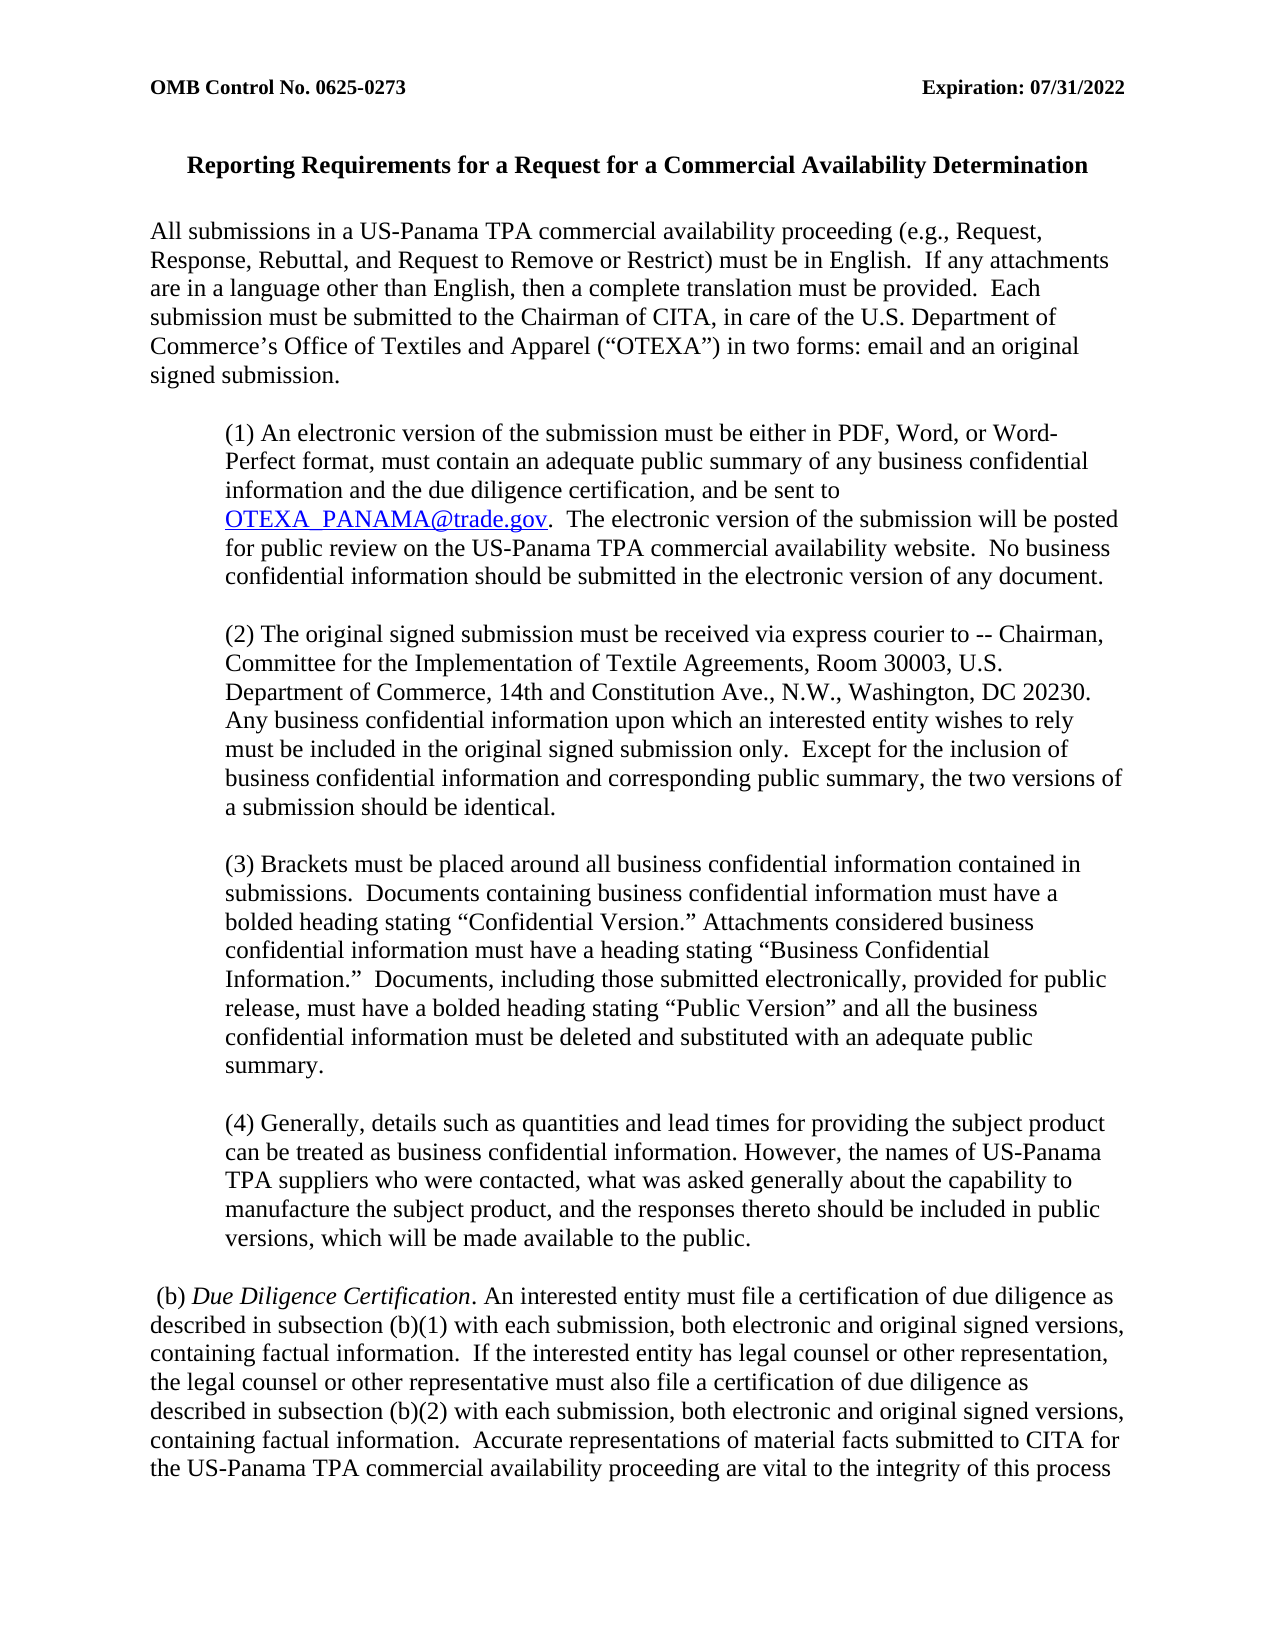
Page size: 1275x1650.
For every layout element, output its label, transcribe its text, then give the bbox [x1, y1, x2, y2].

text Reporting Requirements for a Request for a Commercial Availability Determination [150, 150, 1125, 179]
text All submissions in a US-Panama TPA commercial availability proceeding (e.g., Request, Response, Rebuttal, and Request to Remove or Restrict) must be in English. If any attachments are in a language other than English, then a complete translation must be provided. Each submission must be submitted to the Chairman of CITA, in care of the U.S. Department of Commerce’s Office of Textiles and Apparel (“OTEXA”) in two forms: email and an original signed submission. [150, 216, 1125, 388]
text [150, 1281, 1125, 1482]
text (2) The original signed submission must be received via express courier to -- Chairman, Committee for the Implementation of Textile Agreements, Room 30003, U.S. Department of Commerce, 14th and Constitution Ave., N.W., Washington, DC 20230. Any business confidential information upon which an interested entity wishes to rely must be included in the original signed submission only. Except for the inclusion of business confidential information and corresponding public summary, the two versions of a submission should be identical. (3) Brackets must be placed around all business confidential information contained in submissions. Documents containing business confidential information must have a bolded heading stating “Confidential Version.” Attachments considered business confidential information must have a heading stating “Business Confidential Information.” Documents, including those submitted electronically, provided for public release, must have a bolded heading stating “Public Version” and all the business confidential information must be deleted and substituted with an adequate public summary. (4) Generally, details such as quantities and lead times for providing the subject product can be treated as business confidential information. However, the names of US-Panama TPA suppliers who were contacted, what was asked generally about the capability to manufacture the subject product, and the responses thereto should be included in public versions, which will be made available to the public. [225, 619, 1125, 1252]
text (1) An electronic version of the submission must be either in PDF, Word, or Word-Perfect format, must contain an adequate public summary of any business confidential information and the due diligence certification, and be sent to OTEXA_PANAMA@trade.gov. The electronic version of the submission will be posted for public review on the US-Panama TPA commercial availability website. No business confidential information should be submitted in the electronic version of any document. [225, 418, 1125, 590]
